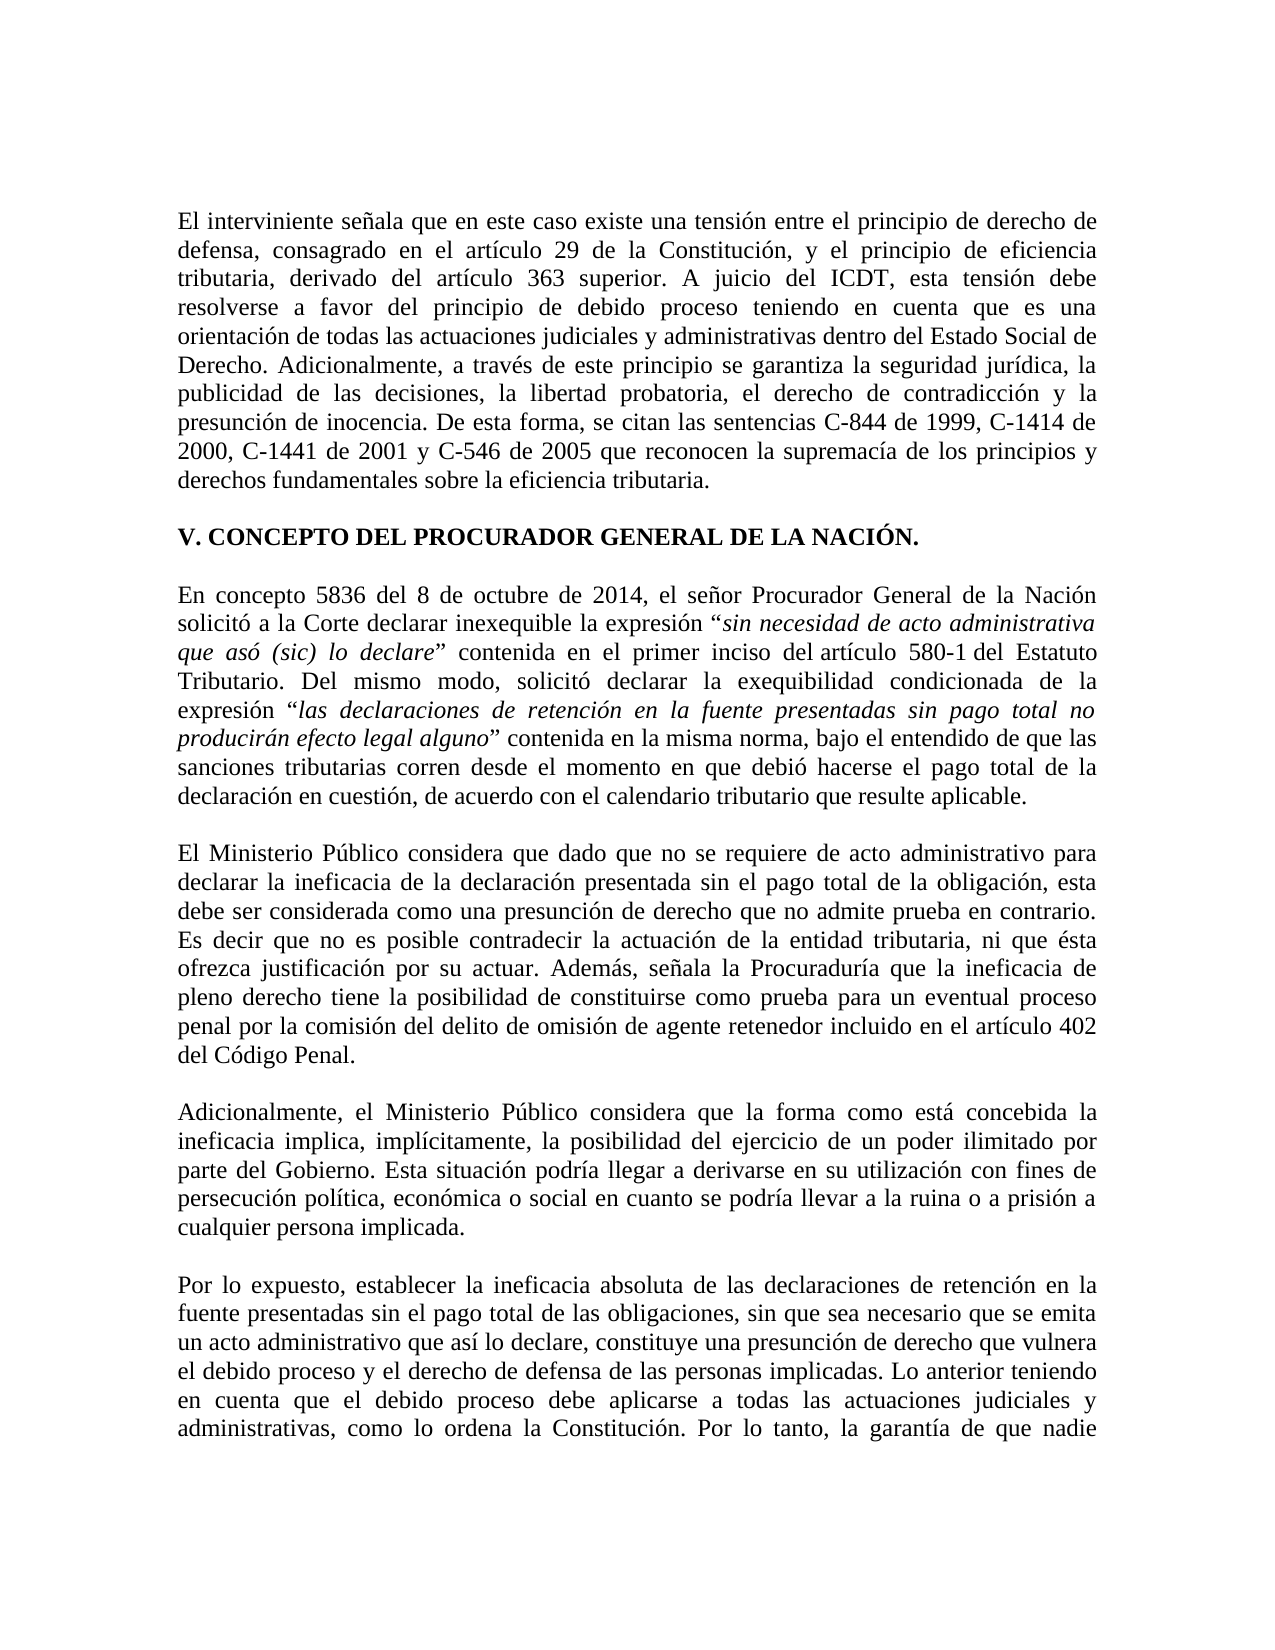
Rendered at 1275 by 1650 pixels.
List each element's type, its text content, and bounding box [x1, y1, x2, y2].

text El interviniente señala que en este caso existe una tensión entre el principio de derecho de defensa, consagrado en el artículo 29 de la Constitución, y el principio de eficiencia tributaria, derivado del artículo 363 superior. A juicio del ICDT, esta tensión debe resolverse a favor del principio de debido proceso teniendo en cuenta que es una orientación de todas las actuaciones judiciales y administrativas dentro del Estado Social de Derecho. Adicionalmente, a través de este principio se garantiza la seguridad jurídica, la publicidad de las decisiones, la libertad probatoria, el derecho de contradicción y la presunción de inocencia. De esta forma, se citan las sentencias C-844 de 1999, C-1414 de 2000, C-1441 de 2001 y C-546 de 2005 que reconocen la supremacía de los principios y derechos fundamentales sobre la eficiencia tributaria. [177, 206, 1098, 493]
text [177, 1270, 1098, 1442]
text Adicionalmente, el Ministerio Público considera que la forma como está concebida la ineficacia implica, implícitamente, la posibilidad del ejercicio de un poder ilimitado por parte del Gobierno. Esta situación podría llegar a derivarse en su utilización con fines de persecución política, económica o social en cuanto se podría llevar a la ruina o a prisión a cualquier persona implicada. [177, 1097, 1098, 1241]
text El Ministerio Público considera que dado que no se requiere de acto administrativo para declarar la ineficacia de la declaración presentada sin el pago total de la obligación, esta debe ser considerada como una presunción de derecho que no admite prueba en contrario. Es decir que no es posible contradecir la actuación de la entidad tributaria, ni que ésta ofrezca justificación por su actuar. Además, señala la Procuraduría que la ineficacia de pleno derecho tiene la posibilidad de constituirse como prueba para un eventual proceso penal por la comisión del delito de omisión de agente retenedor incluido en el artículo 402 del Código Penal. [177, 838, 1098, 1068]
text V. CONCEPTO DEL PROCURADOR GENERAL DE LA NACIÓN. [177, 522, 1098, 551]
text En concepto 5836 del 8 de octubre de 2014, el señor Procurador General de la Nación solicitó a la Corte declarar inexequible la expresión “sin necesidad de acto administrativa que asó (sic) lo declare” contenida en el primer inciso del artículo 580-1 del Estatuto Tributario. Del mismo modo, solicitó declarar la exequibilidad condicionada de la expresión “las declaraciones de retención en la fuente presentadas sin pago total no producirán efecto legal alguno” contenida en la misma norma, bajo el entendido de que las sanciones tributarias corren desde el momento en que debió hacerse el pago total de la declaración en cuestión, de acuerdo con el calendario tributario que resulte aplicable. [177, 580, 1098, 810]
